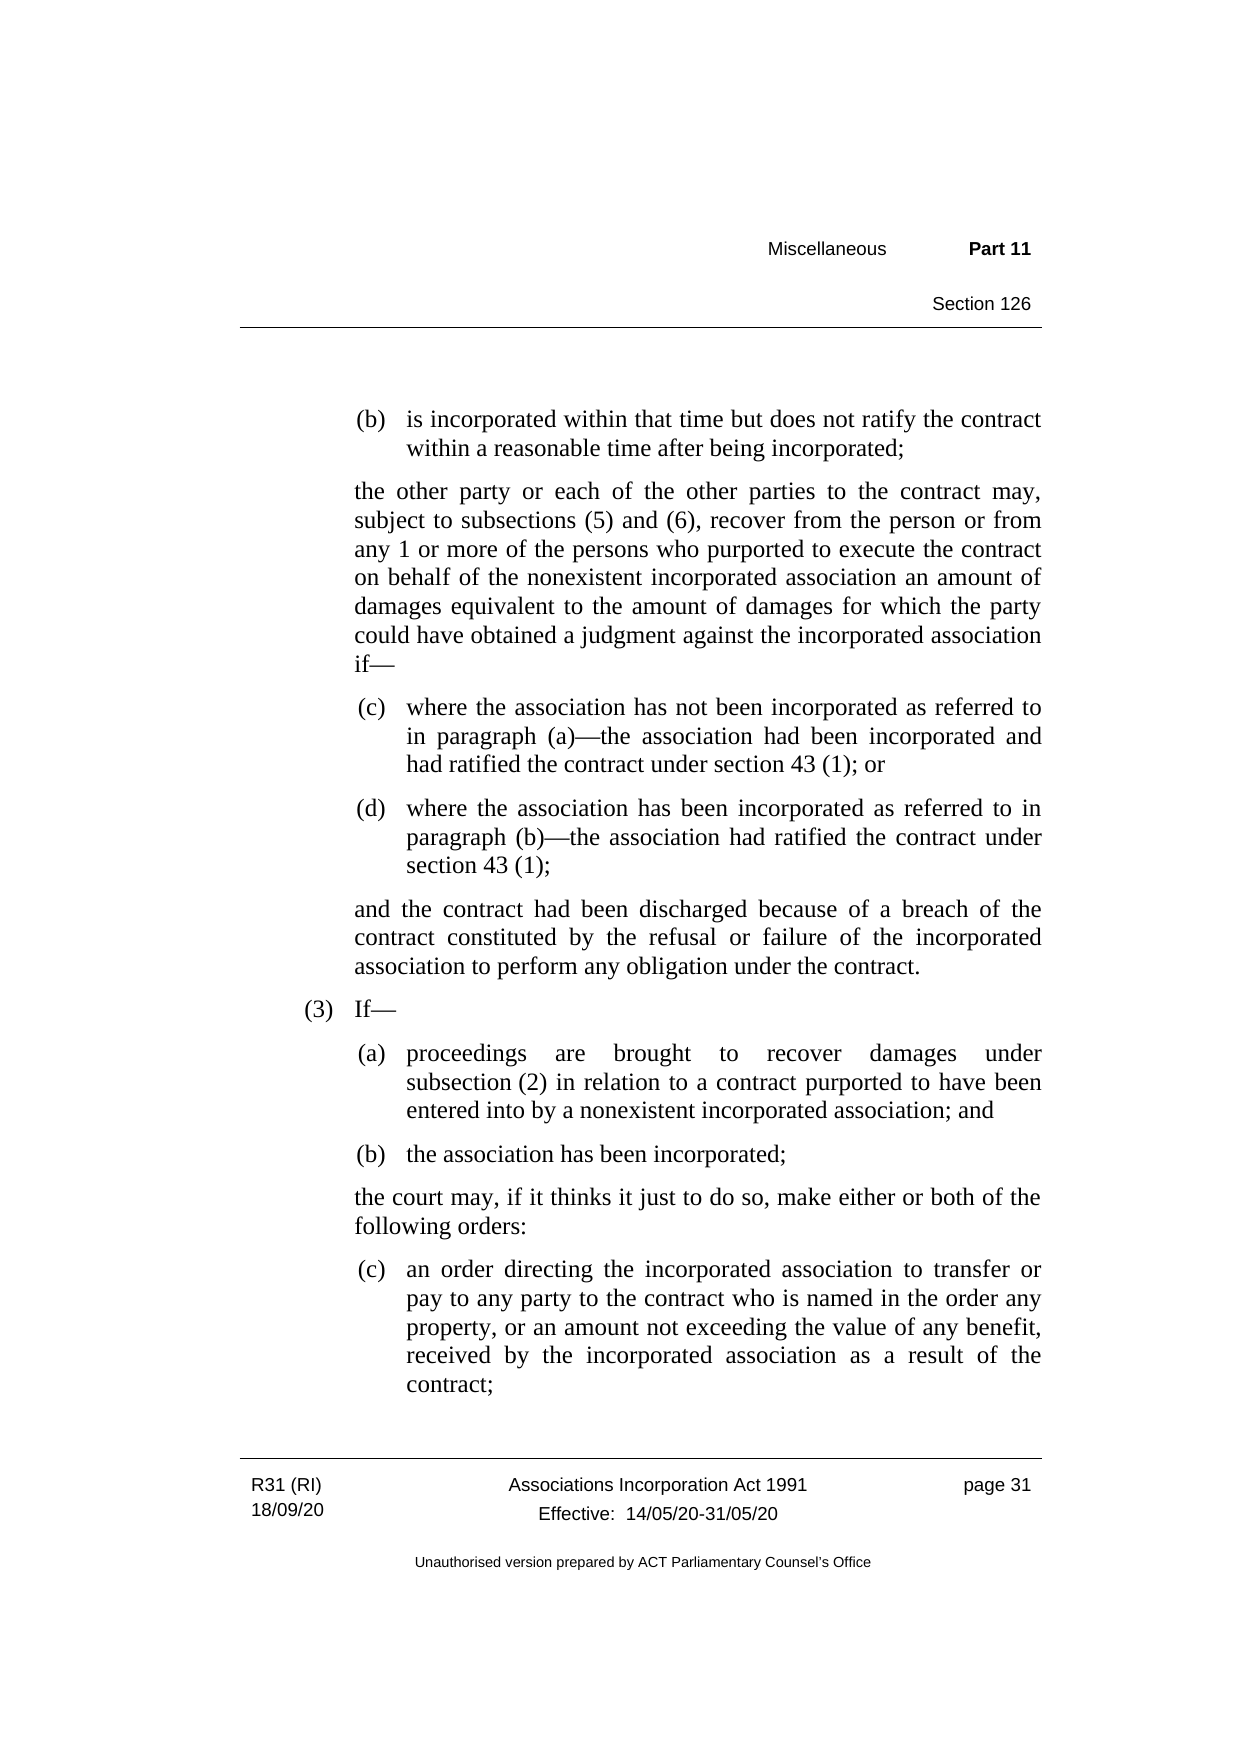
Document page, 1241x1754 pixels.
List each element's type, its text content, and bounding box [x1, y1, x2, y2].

text (b) the association has been incorporated; [239, 1139, 1042, 1167]
text (d) where the association has been incorporated as referred to in paragraph (b)—the association had ratified the contract under section 43 (1); [239, 793, 1042, 879]
text (c) an order directing the incorporated association to transfer or pay to any party to the contract who is named in the order any property, or an amount not exceeding the value of any benefit, received by the incorporated association as a result of the contract; [239, 1254, 1042, 1398]
text the court may, if it thinks it just to do so, make either or both of the following orders: [354, 1182, 1042, 1239]
text (3) If— [239, 994, 1042, 1023]
text the other party or each of the other parties to the contract may, subject to subsections (5) and (6), recover from the person or from any 1 or more of the persons who purported to execute the contract on behalf of the nonexistent incorporated association an amount of damages equivalent to the amount of damages for which the party could have obtained a judgment against the incorporated association if— [354, 476, 1042, 677]
text and the contract had been discharged because of a breach of the contract constituted by the refusal or failure of the incorporated association to perform any obligation under the contract. [354, 894, 1042, 980]
text (b) is incorporated within that time but does not ratify the contract within a reasonable time after being incorporated; [239, 404, 1042, 462]
text (a) proceedings are brought to recover damages under subsection (2) in relation to a contract purported to have been entered into by a nonexistent incorporated association; and [239, 1038, 1042, 1124]
text (c) where the association has not been incorporated as referred to in paragraph (a)—the association had been incorporated and had ratified the contract under section 43 (1); or [239, 692, 1042, 778]
